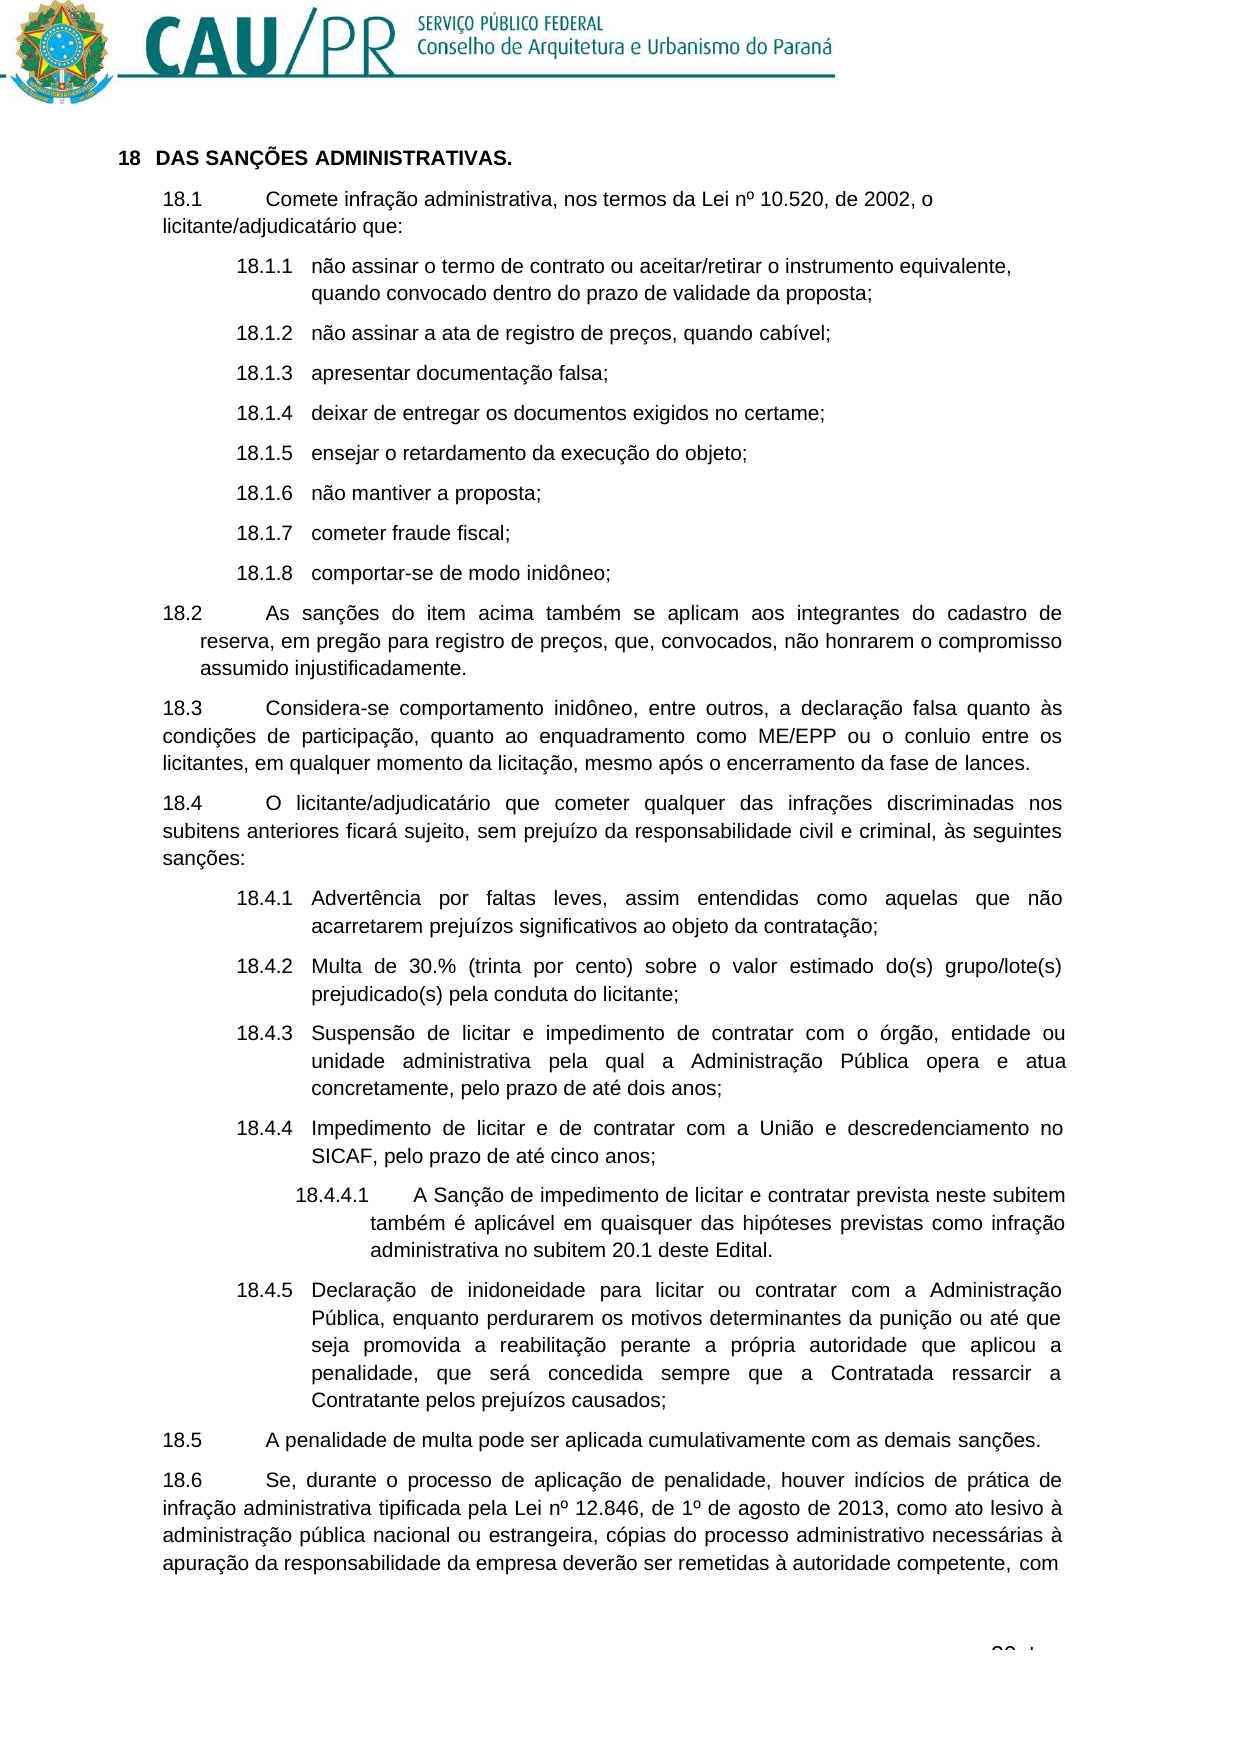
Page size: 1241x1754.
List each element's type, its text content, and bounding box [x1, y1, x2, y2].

list Suspensão de licitar e impedimento de contratar com o órgão, entidade ou unidade administrativa pela qual a Administração Pública opera e atua concretamente, pelo prazo de até dois anos; [236, 1021, 1066, 1100]
list comportar-se de modo inidôneo; [236, 561, 1240, 585]
list ensejar o retardamento da execução do objeto; [236, 441, 1240, 465]
list cometer fraude fiscal; [236, 521, 1240, 545]
list Impedimento de licitar e de contratar com a União e descredenciamento no SICAF, pelo prazo de até cinco anos; [236, 1116, 1063, 1167]
list Considera-se comportamento inidôneo, entre outros, a declaração falsa quanto às condições de participação, quanto ao enquadramento como ME/EPP ou o conluio entre os licitantes, em qualquer momento da licitação, mesmo após o encerramento da fase de lances. [162, 696, 1063, 775]
list Se, durante o processo de aplicação de penalidade, houver indícios de prática de infração administrativa tipificada pela Lei nº 12.846, de 1º de agosto de 2013, como ato lesivo à administração pública nacional ou estrangeira, cópias do processo administrativo necessárias à apuração da responsabilidade da empresa deverão ser remetidas à autoridade competente, com [162, 1468, 1063, 1574]
list As sanções do item acima também se aplicam aos integrantes do cadastro de reserva, em pregão para registro de preços, que, convocados, não honrarem o compromisso assumido injustificadamente. [162, 601, 1062, 680]
picture [0, 0, 836, 104]
list Comete infração administrativa, nos termos da Lei nº 10.520, de 2002, o licitante/adjudicatário que: [162, 186, 1062, 238]
list Multa de 30.% (trinta por cento) sobre o valor estimado do(s) grupo/lote(s) prejudicado(s) pela conduta do licitante; [236, 954, 1063, 1005]
list deixar de entregar os documentos exigidos no certame; [236, 401, 1240, 425]
list Declaração de inidoneidade para licitar ou contratar com a Administração Pública, enquanto perdurarem os motivos determinantes da punição ou até que seja promovida a reabilitação perante a própria autoridade que aplicou a penalidade, que será concedida sempre que a Contratada ressarcir a Contratante pelos prejuízos causados; [236, 1278, 1062, 1412]
list não mantiver a proposta; [236, 481, 1240, 505]
subtitle DAS SANÇÕES ADMINISTRATIVAS. [118, 146, 1240, 170]
list apresentar documentação falsa; [236, 361, 1240, 385]
list O licitante/adjudicatário que cometer qualquer das infrações discriminadas nos subitens anteriores ficará sujeito, sem prejuízo da responsabilidade civil e criminal, às seguintes sanções: [162, 791, 1063, 870]
list A Sanção de impedimento de licitar e contratar prevista neste subitem também é aplicável em quaisquer das hipóteses previstas como infração administrativa no subitem 20.1 deste Edital. [295, 1183, 1066, 1262]
list não assinar o termo de contrato ou aceitar/retirar o instrumento equivalente, quando convocado dentro do prazo de validade da proposta; [236, 254, 1062, 305]
list A penalidade de multa pode ser aplicada cumulativamente com as demais sanções. [162, 1428, 1240, 1452]
list Advertência por faltas leves, assim entendidas como aquelas que não acarretarem prejuízos significativos ao objeto da contratação; [236, 886, 1062, 938]
list não assinar a ata de registro de preços, quando cabível; [236, 321, 1240, 345]
